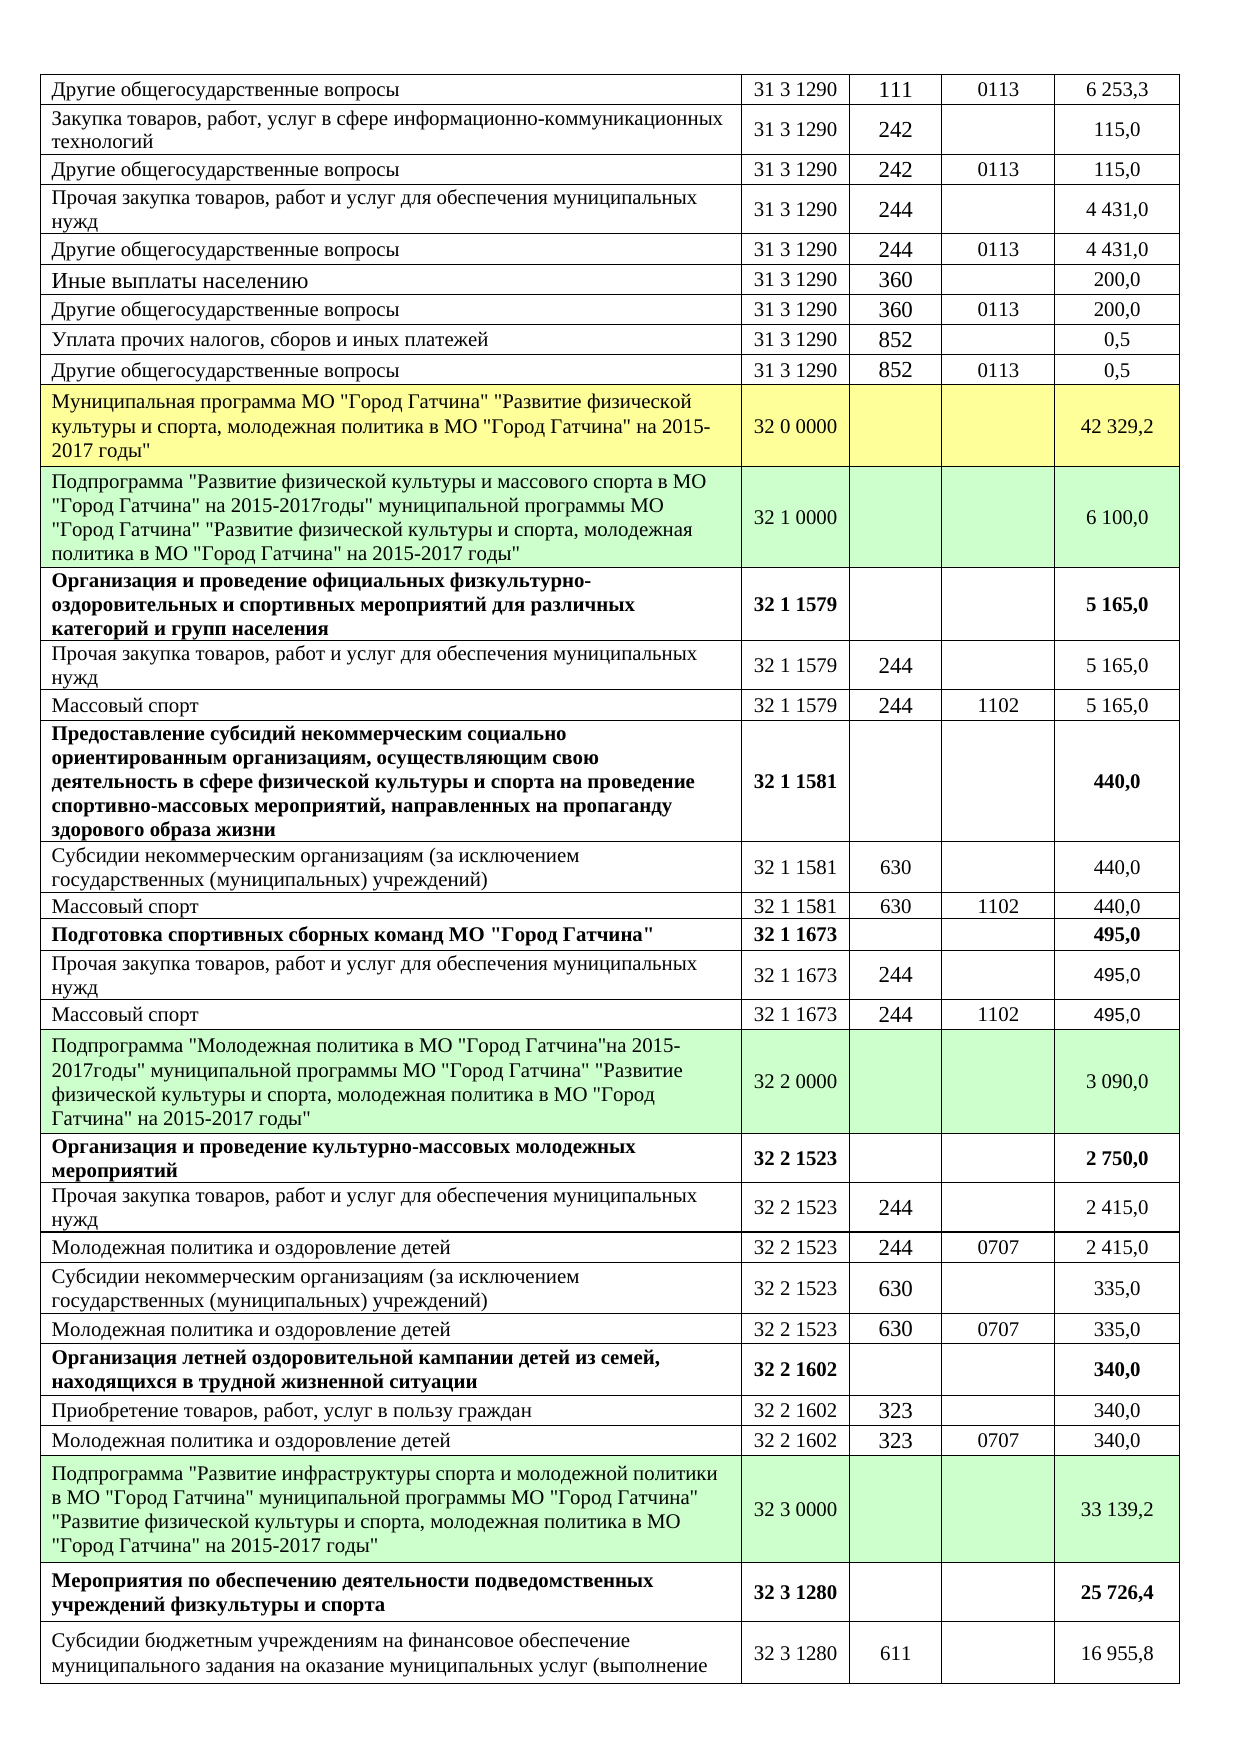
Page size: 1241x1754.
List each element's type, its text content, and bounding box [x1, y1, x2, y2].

table_cell 32 1 1673 [742, 919, 849, 949]
table_cell Подпрограмма "Молодежная политика в МО "Город Гатчина"на 2015-2017годы" муниципальной программы МО "Город Гатчина" "Развитие физической культуры и спорта, молодежная политика в МО "Город Гатчина" на 2015-2017 годы" [41, 1030, 741, 1133]
table_cell 32 2 1523 [742, 1134, 849, 1182]
table_cell [942, 1030, 1054, 1133]
table_cell 31 3 1290 [742, 105, 849, 154]
table_cell 32 2 1523 [742, 1183, 849, 1231]
table_cell Другие общегосударственные вопросы [41, 75, 741, 104]
table_cell 0113 [942, 155, 1054, 184]
table_cell [850, 1030, 941, 1133]
table_cell 630 [850, 842, 941, 892]
table_cell 6 253,3 [1055, 75, 1179, 104]
table_cell [850, 385, 941, 466]
table_cell 2 415,0 [1055, 1183, 1179, 1231]
table_cell 31 3 1290 [742, 185, 849, 233]
table_cell 31 3 1290 [742, 265, 849, 294]
table_cell [942, 919, 1054, 949]
table_cell 244 [850, 185, 941, 233]
table_cell [942, 568, 1054, 640]
table_cell 0113 [942, 295, 1054, 324]
table_cell 1102 [942, 893, 1054, 918]
table_cell 244 [850, 234, 941, 263]
table_cell Массовый спорт [41, 1000, 741, 1029]
table_cell Закупка товаров, работ, услуг в сфере информационно-коммуникационных технологий [41, 105, 741, 154]
table_cell 852 [850, 355, 941, 384]
table_cell 33 139,2 [1055, 1456, 1179, 1562]
table_cell 630 [850, 1263, 941, 1313]
table_cell 1102 [942, 690, 1054, 719]
table_cell Подпрограмма "Развитие инфраструктуры спорта и молодежной политики в МО "Город Гатчина" муниципальной программы МО "Город Гатчина" "Развитие физической культуры и спорта, молодежная политика в МО "Город Гатчина" на 2015-2017 годы" [41, 1456, 741, 1562]
table_cell 360 [850, 295, 941, 324]
table_cell 0707 [942, 1314, 1054, 1343]
table_cell Иные выплаты населению [41, 265, 741, 294]
table_cell 32 1 0000 [742, 467, 849, 567]
table_cell 335,0 [1055, 1263, 1179, 1313]
table_cell 32 2 0000 [742, 1030, 849, 1133]
table_cell 495,0 [1055, 919, 1179, 949]
table_cell 32 1 1581 [742, 721, 849, 841]
table_cell [942, 1622, 1054, 1683]
table_cell [850, 1134, 941, 1182]
table_cell 32 3 0000 [742, 1456, 849, 1562]
table_cell 440,0 [1055, 721, 1179, 841]
table_cell 31 3 1290 [742, 355, 849, 384]
table_cell 340,0 [1055, 1426, 1179, 1455]
table_cell 495,0 [1055, 951, 1179, 999]
table_cell 0113 [942, 355, 1054, 384]
table_cell 31 3 1290 [742, 295, 849, 324]
table_cell Мероприятия по обеспечению деятельности подведомственных учреждений физкультуры и спорта [41, 1563, 741, 1621]
table_cell 25 726,4 [1055, 1563, 1179, 1621]
table_cell 5 165,0 [1055, 641, 1179, 689]
table_cell 630 [850, 1314, 941, 1343]
table_cell [942, 721, 1054, 841]
table_cell 323 [850, 1396, 941, 1425]
table_cell 244 [850, 690, 941, 719]
table_cell 244 [850, 1183, 941, 1231]
table_cell 340,0 [1055, 1396, 1179, 1425]
table_cell 200,0 [1055, 265, 1179, 294]
table_cell 335,0 [1055, 1314, 1179, 1343]
table_cell 31 3 1290 [742, 325, 849, 354]
table_cell [942, 325, 1054, 354]
table_cell 4 431,0 [1055, 234, 1179, 263]
table_cell Приобретение товаров, работ, услуг в пользу граждан [41, 1396, 741, 1425]
table_cell 323 [850, 1426, 941, 1455]
table_cell [850, 919, 941, 949]
table_cell [850, 568, 941, 640]
table_cell 611 [850, 1622, 941, 1683]
table_cell 32 2 1523 [742, 1314, 849, 1343]
table_cell 16 955,8 [1055, 1622, 1179, 1683]
table_cell 440,0 [1055, 842, 1179, 892]
table_cell Организация и проведение официальных физкультурно-оздоровительных и спортивных мероприятий для различных категорий и групп населения [41, 568, 741, 640]
table_cell [850, 467, 941, 567]
table_cell 32 1 1581 [742, 893, 849, 918]
table_cell 32 1 1673 [742, 951, 849, 999]
table_cell 32 3 1280 [742, 1622, 849, 1683]
table_cell 244 [850, 951, 941, 999]
table_cell [942, 1563, 1054, 1621]
table_cell 32 2 1602 [742, 1426, 849, 1455]
table_cell 1102 [942, 1000, 1054, 1029]
table_cell [942, 1263, 1054, 1313]
table_cell 32 2 1523 [742, 1233, 849, 1262]
table_cell Организация летней оздоровительной кампании детей из семей, находящихся в трудной жизненной ситуации [41, 1344, 741, 1394]
table_cell 0113 [942, 75, 1054, 104]
table_cell 31 3 1290 [742, 234, 849, 263]
table_cell [850, 1563, 941, 1621]
table_cell 32 1 1579 [742, 690, 849, 719]
table_cell 6 100,0 [1055, 467, 1179, 567]
table_cell 360 [850, 265, 941, 294]
table_cell [942, 185, 1054, 233]
table_cell 32 3 1280 [742, 1563, 849, 1621]
table_cell Уплата прочих налогов, сборов и иных платежей [41, 325, 741, 354]
table_cell Предоставление субсидий некоммерческим социально ориентированным организациям, осуществляющим свою деятельность в сфере физической культуры и спорта на проведение спортивно-массовых мероприятий, направленных на пропаганду здорового образа жизни [41, 721, 741, 841]
table_cell 5 165,0 [1055, 568, 1179, 640]
table_cell 242 [850, 105, 941, 154]
table_cell 0113 [942, 234, 1054, 263]
table_cell Подпрограмма "Развитие физической культуры и массового спорта в МО "Город Гатчина" на 2015-2017годы" муниципальной программы МО "Город Гатчина" "Развитие физической культуры и спорта, молодежная политика в МО "Город Гатчина" на 2015-2017 годы" [41, 467, 741, 567]
table_cell 0,5 [1055, 355, 1179, 384]
table_cell [942, 842, 1054, 892]
table_cell [942, 265, 1054, 294]
table_cell [942, 385, 1054, 466]
table_cell [850, 1456, 941, 1562]
table_cell Прочая закупка товаров, работ и услуг для обеспечения муниципальных нужд [41, 641, 741, 689]
table_cell Молодежная политика и оздоровление детей [41, 1314, 741, 1343]
table_cell 32 1 1579 [742, 568, 849, 640]
table_cell 244 [850, 1000, 941, 1029]
table_cell 115,0 [1055, 105, 1179, 154]
table_cell 31 3 1290 [742, 155, 849, 184]
table_cell 3 090,0 [1055, 1030, 1179, 1133]
table_cell [942, 951, 1054, 999]
table_cell 0707 [942, 1426, 1054, 1455]
table_cell Другие общегосударственные вопросы [41, 155, 741, 184]
table_cell 42 329,2 [1055, 385, 1179, 466]
table_cell [942, 1134, 1054, 1182]
table_cell Другие общегосударственные вопросы [41, 234, 741, 263]
table_cell Субсидии некоммерческим организациям (за исключением государственных (муниципальных) учреждений) [41, 842, 741, 892]
table_cell [942, 641, 1054, 689]
table_cell 32 0 0000 [742, 385, 849, 466]
table_cell 4 431,0 [1055, 185, 1179, 233]
table_cell 32 1 1579 [742, 641, 849, 689]
table_cell Массовый спорт [41, 893, 741, 918]
table_cell 31 3 1290 [742, 75, 849, 104]
table_cell 0,5 [1055, 325, 1179, 354]
table_cell Прочая закупка товаров, работ и услуг для обеспечения муниципальных нужд [41, 1183, 741, 1231]
table_cell Прочая закупка товаров, работ и услуг для обеспечения муниципальных нужд [41, 951, 741, 999]
table_cell [942, 467, 1054, 567]
table_cell 115,0 [1055, 155, 1179, 184]
table_cell Молодежная политика и оздоровление детей [41, 1426, 741, 1455]
table_cell 242 [850, 155, 941, 184]
table_cell 2 750,0 [1055, 1134, 1179, 1182]
table_cell 32 1 1581 [742, 842, 849, 892]
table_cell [41, 1622, 741, 1683]
table_cell 5 165,0 [1055, 690, 1179, 719]
table_cell 495,0 [1055, 1000, 1179, 1029]
table_cell [942, 1344, 1054, 1394]
table_cell [942, 1456, 1054, 1562]
table_cell Субсидии некоммерческим организациям (за исключением государственных (муниципальных) учреждений) [41, 1263, 741, 1313]
table_cell Массовый спорт [41, 690, 741, 719]
table_cell 32 2 1523 [742, 1263, 849, 1313]
table_cell 340,0 [1055, 1344, 1179, 1394]
table_cell Молодежная политика и оздоровление детей [41, 1233, 741, 1262]
table_cell [942, 105, 1054, 154]
table_cell [850, 721, 941, 841]
table_cell Прочая закупка товаров, работ и услуг для обеспечения муниципальных нужд [41, 185, 741, 233]
table_cell 244 [850, 641, 941, 689]
table_cell 111 [850, 75, 941, 104]
table_cell 852 [850, 325, 941, 354]
table_cell 2 415,0 [1055, 1233, 1179, 1262]
table_cell Другие общегосударственные вопросы [41, 355, 741, 384]
table_cell Муниципальная программа МО "Город Гатчина" "Развитие физической культуры и спорта, молодежная политика в МО "Город Гатчина" на 2015-2017 годы" [41, 385, 741, 466]
table_cell 244 [850, 1233, 941, 1262]
table_cell 200,0 [1055, 295, 1179, 324]
table_cell [942, 1396, 1054, 1425]
table_cell 440,0 [1055, 893, 1179, 918]
table_cell 0707 [942, 1233, 1054, 1262]
table_cell 32 1 1673 [742, 1000, 849, 1029]
table_cell Подготовка спортивных сборных команд МО "Город Гатчина" [41, 919, 741, 949]
table_cell Другие общегосударственные вопросы [41, 295, 741, 324]
table_cell 630 [850, 893, 941, 918]
table_cell [850, 1344, 941, 1394]
table_cell [942, 1183, 1054, 1231]
table_cell Организация и проведение культурно-массовых молодежных мероприятий [41, 1134, 741, 1182]
table_cell 32 2 1602 [742, 1344, 849, 1394]
table_cell 32 2 1602 [742, 1396, 849, 1425]
